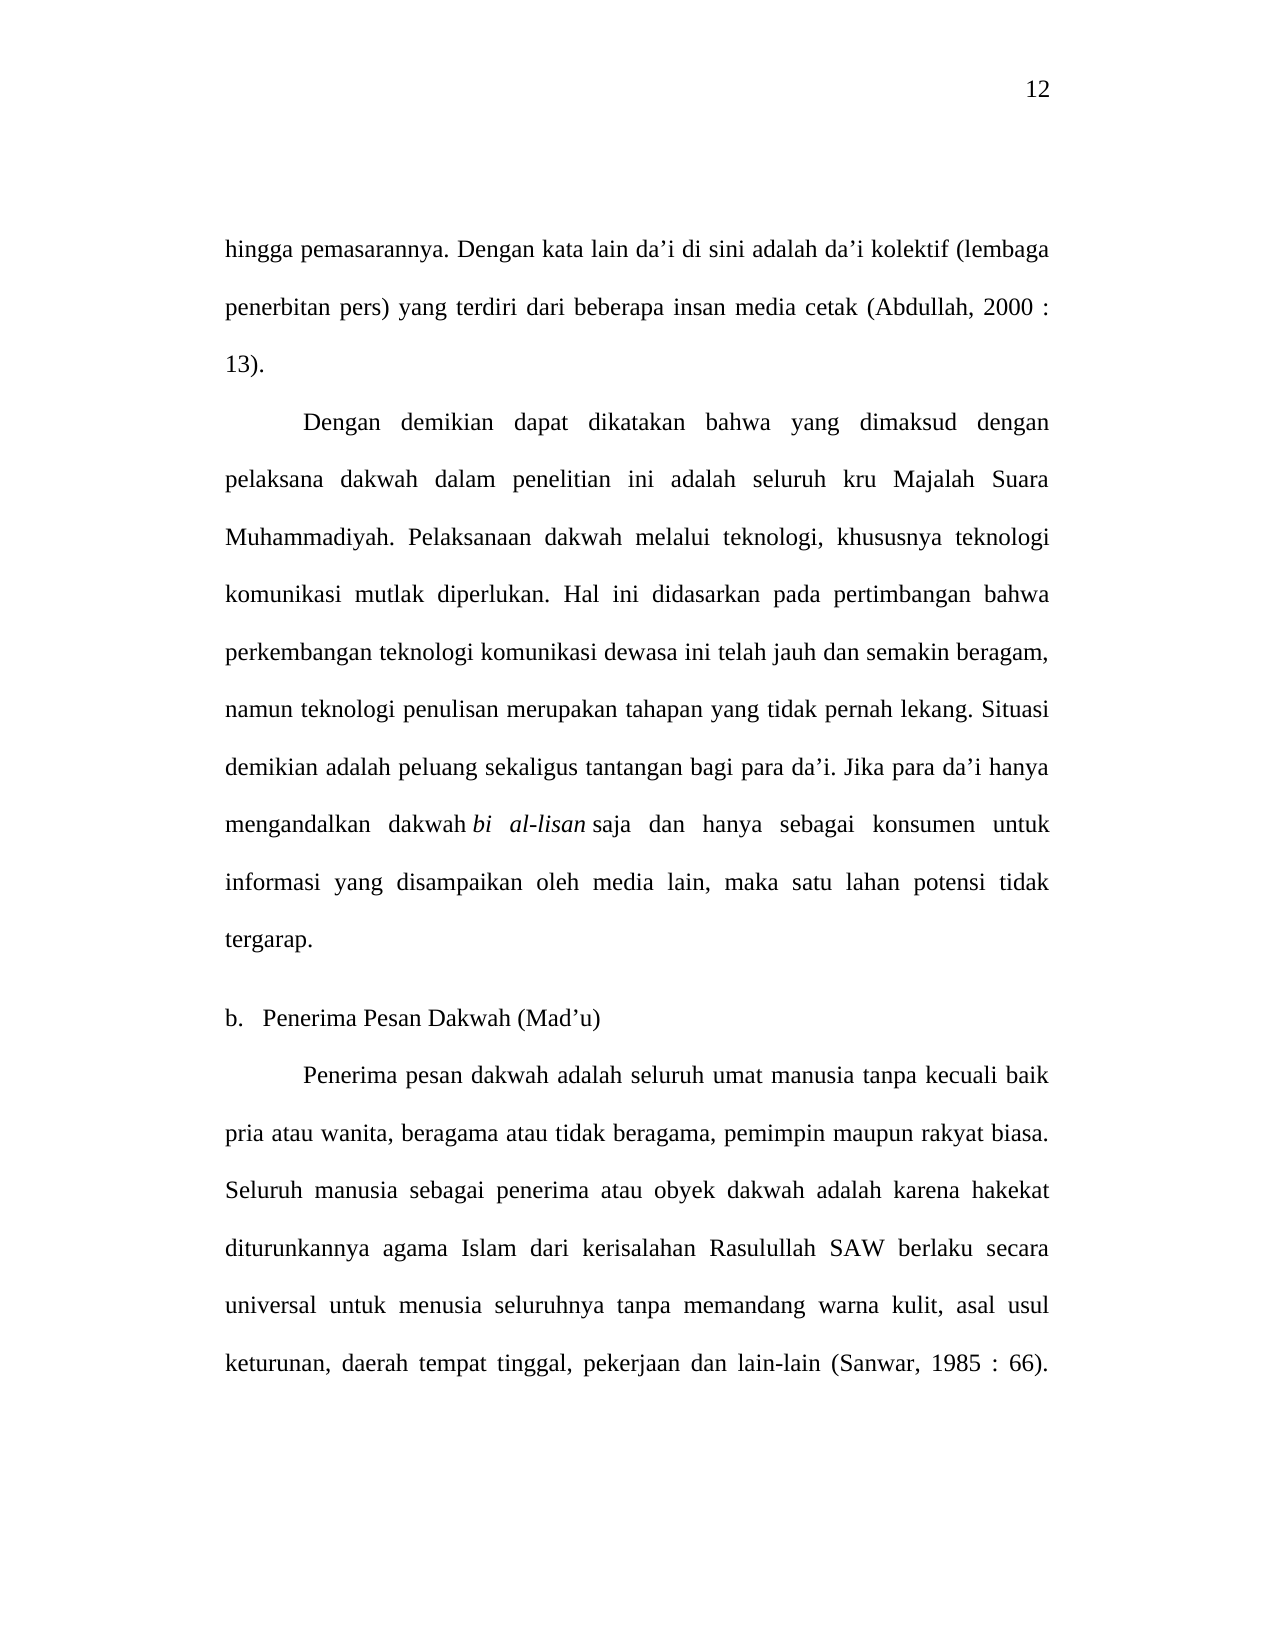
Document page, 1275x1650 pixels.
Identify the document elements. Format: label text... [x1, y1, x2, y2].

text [225, 1060, 1050, 1376]
text Dengan demikian dapat dikatakan bahwa yang dimaksud dengan pelaksana dakwah dalam penelitian ini adalah seluruh kru Majalah Suara Muhammadiyah. Pelaksanaan dakwah melalui teknologi, khususnya teknologi komunikasi mutlak diperlukan. Hal ini didasarkan pada pertimbangan bahwa perkembangan teknologi komunikasi dewasa ini telah jauh dan semakin beragam, namun teknologi penulisan merupakan tahapan yang tidak pernah lekang. Situasi demikian adalah peluang sekaligus tantangan bagi para da’i. Jika para da’i hanya mengandalkan dakwah bi al-lisan saja dan hanya sebagai konsumen untuk informasi yang disampaikan oleh media lain, maka satu lahan potensi tidak tergarap. [225, 407, 1050, 953]
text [225, 234, 1050, 378]
list Penerima Pesan Dakwah (Mad’u) [225, 1003, 1050, 1031]
